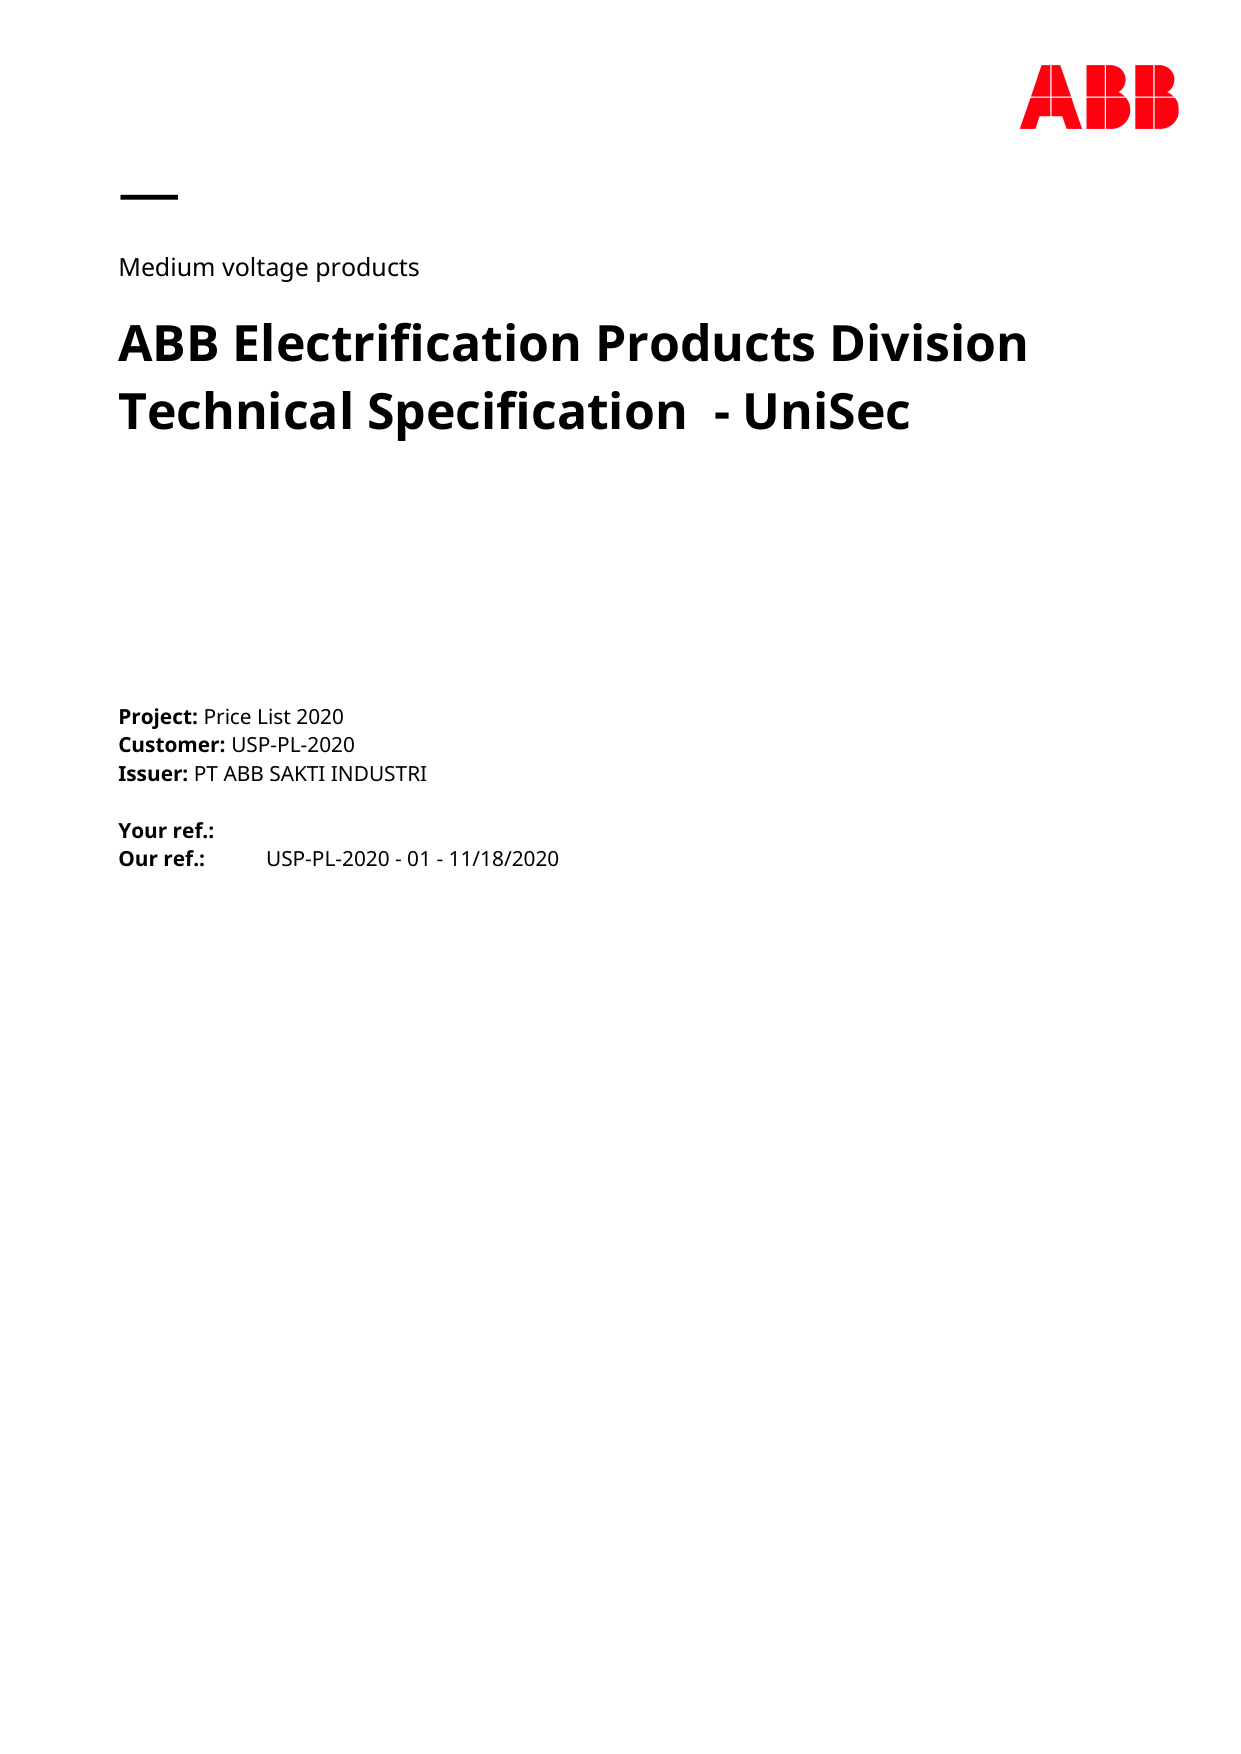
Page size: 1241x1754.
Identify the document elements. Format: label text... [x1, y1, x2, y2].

text Medium voltage products [118, 249, 1122, 283]
text Customer: USP-PL-2020 [118, 730, 1122, 759]
text — [118, 148, 1122, 233]
text Your ref.: [118, 816, 1122, 844]
text Our ref.: USP-PL-2020 - 01 - 11/18/2020 [118, 844, 1122, 873]
table_header ABB Electrification Products Division Technical Specification - UniSec [0, 308, 1240, 645]
text Project: Price List 2020 [118, 702, 1122, 730]
text Issuer: PT ABB SAKTI INDUSTRI [118, 759, 1122, 787]
picture [1018, 65, 1179, 129]
